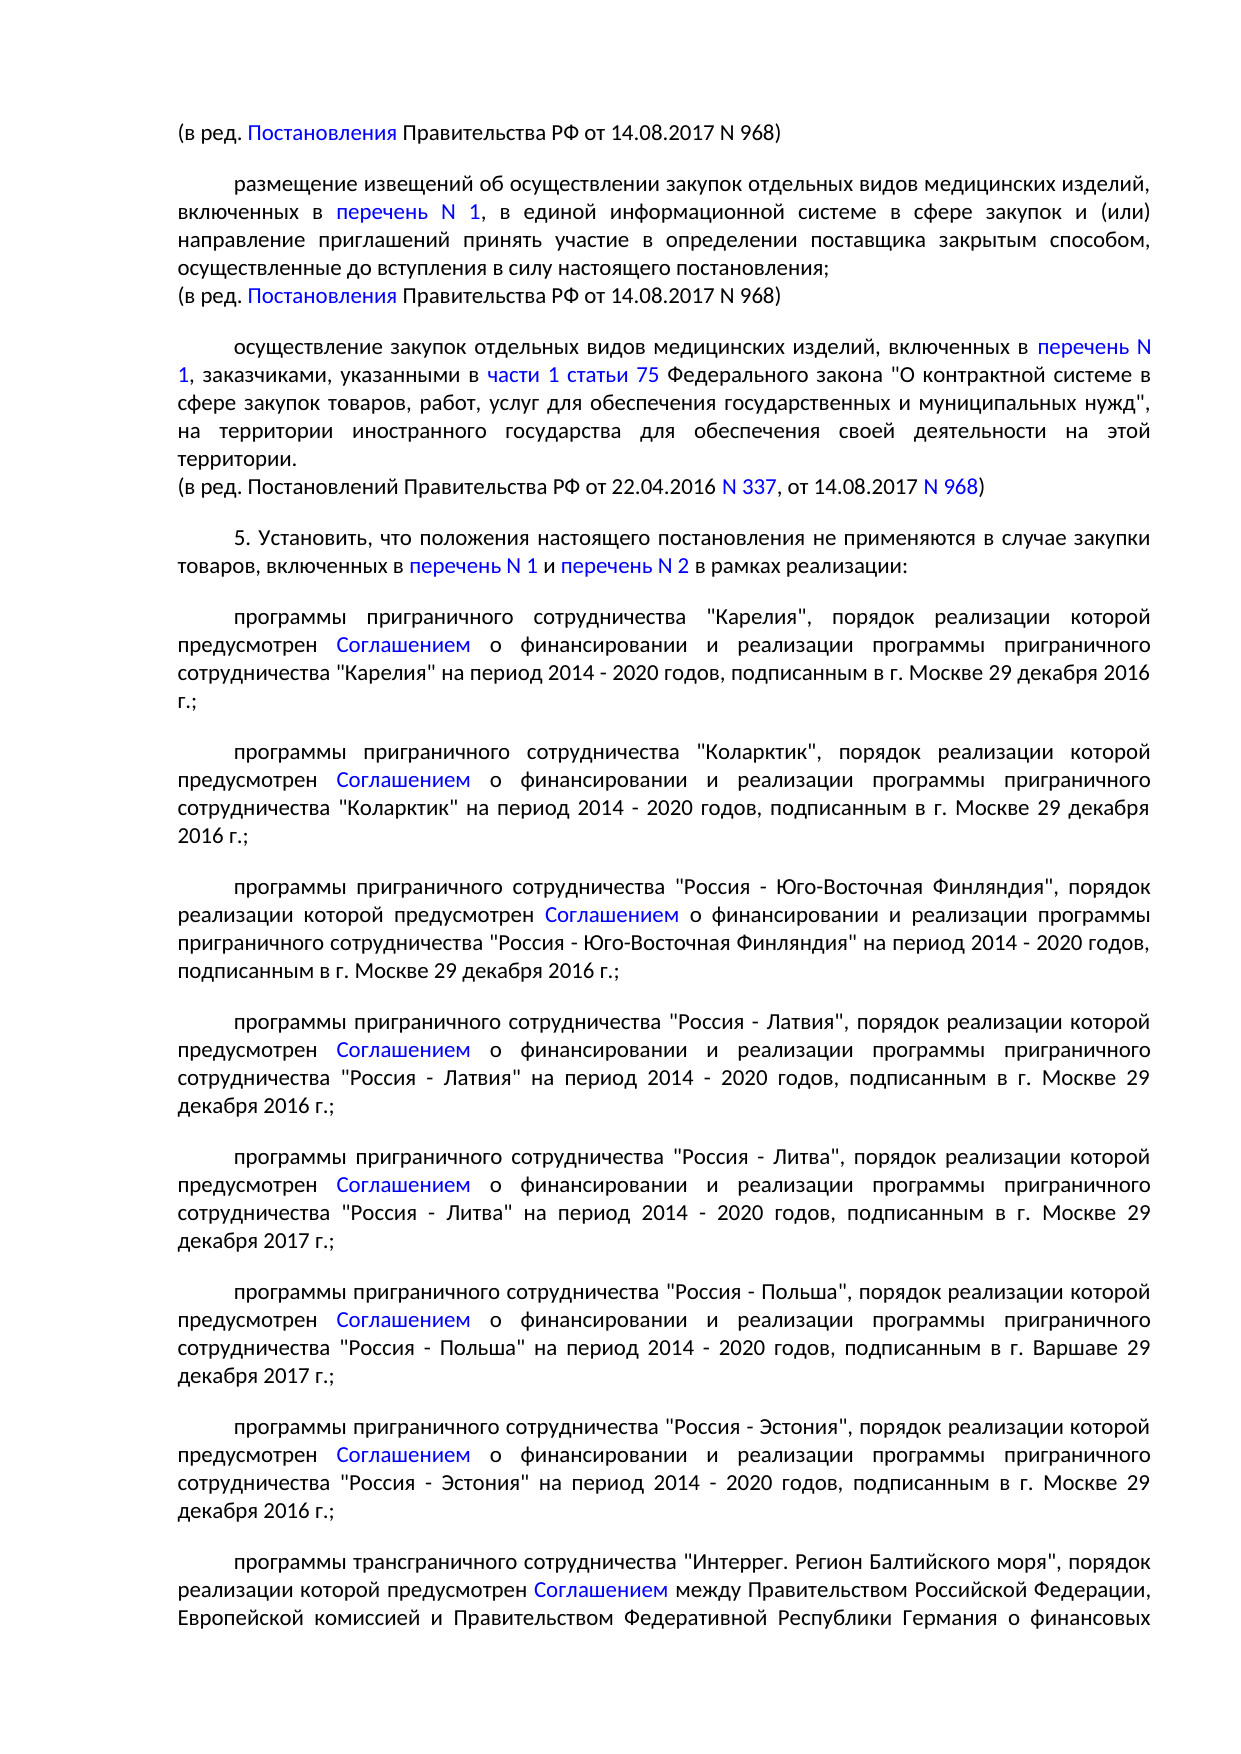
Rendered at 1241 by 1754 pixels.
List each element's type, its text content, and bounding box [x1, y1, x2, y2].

text (в ред. Постановления Правительства РФ от 14.08.2017 N 968) [177, 118, 1152, 146]
text осуществление закупок отдельных видов медицинских изделий, включенных в перечень N 1, заказчиками, указанными в части 1 статьи 75 Федерального закона "О контрактной системе в сфере закупок товаров, работ, услуг для обеспечения государственных и муниципальных нужд", на территории иностранного государства для обеспечения своей деятельности на этой территории. [177, 332, 1152, 472]
text программы приграничного сотрудничества "Карелия", порядок реализации которой предусмотрен Соглашением о финансировании и реализации программы приграничного сотрудничества "Карелия" на период 2014 - 2020 годов, подписанным в г. Москве 29 декабря 2016 г.; [177, 602, 1152, 714]
text программы приграничного сотрудничества "Россия - Латвия", порядок реализации которой предусмотрен Соглашением о финансировании и реализации программы приграничного сотрудничества "Россия - Латвия" на период 2014 - 2020 годов, подписанным в г. Москве 29 декабря 2016 г.; [177, 1007, 1152, 1119]
text программы приграничного сотрудничества "Коларктик", порядок реализации которой предусмотрен Соглашением о финансировании и реализации программы приграничного сотрудничества "Коларктик" на период 2014 - 2020 годов, подписанным в г. Москве 29 декабря 2016 г.; [177, 737, 1152, 849]
text размещение извещений об осуществлении закупок отдельных видов медицинских изделий, включенных в перечень N 1, в единой информационной системе в сфере закупок и (или) направление приглашений принять участие в определении поставщика закрытым способом, осуществленные до вступления в силу настоящего постановления; [177, 169, 1152, 281]
text программы приграничного сотрудничества "Россия - Литва", порядок реализации которой предусмотрен Соглашением о финансировании и реализации программы приграничного сотрудничества "Россия - Литва" на период 2014 - 2020 годов, подписанным в г. Москве 29 декабря 2017 г.; [177, 1142, 1152, 1254]
text программы приграничного сотрудничества "Россия - Польша", порядок реализации которой предусмотрен Соглашением о финансировании и реализации программы приграничного сотрудничества "Россия - Польша" на период 2014 - 2020 годов, подписанным в г. Варшаве 29 декабря 2017 г.; [177, 1277, 1152, 1389]
text программы приграничного сотрудничества "Россия - Эстония", порядок реализации которой предусмотрен Соглашением о финансировании и реализации программы приграничного сотрудничества "Россия - Эстония" на период 2014 - 2020 годов, подписанным в г. Москве 29 декабря 2016 г.; [177, 1412, 1152, 1524]
text 5. Установить, что положения настоящего постановления не применяются в случае закупки товаров, включенных в перечень N 1 и перечень N 2 в рамках реализации: [177, 523, 1152, 579]
text (в ред. Постановлений Правительства РФ от 22.04.2016 N 337, от 14.08.2017 N 968) [177, 472, 1152, 500]
text (в ред. Постановления Правительства РФ от 14.08.2017 N 968) [177, 281, 1152, 309]
text программы приграничного сотрудничества "Россия - Юго-Восточная Финляндия", порядок реализации которой предусмотрен Соглашением о финансировании и реализации программы приграничного сотрудничества "Россия - Юго-Восточная Финляндия" на период 2014 - 2020 годов, подписанным в г. Москве 29 декабря 2016 г.; [177, 872, 1152, 984]
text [177, 1547, 1152, 1631]
